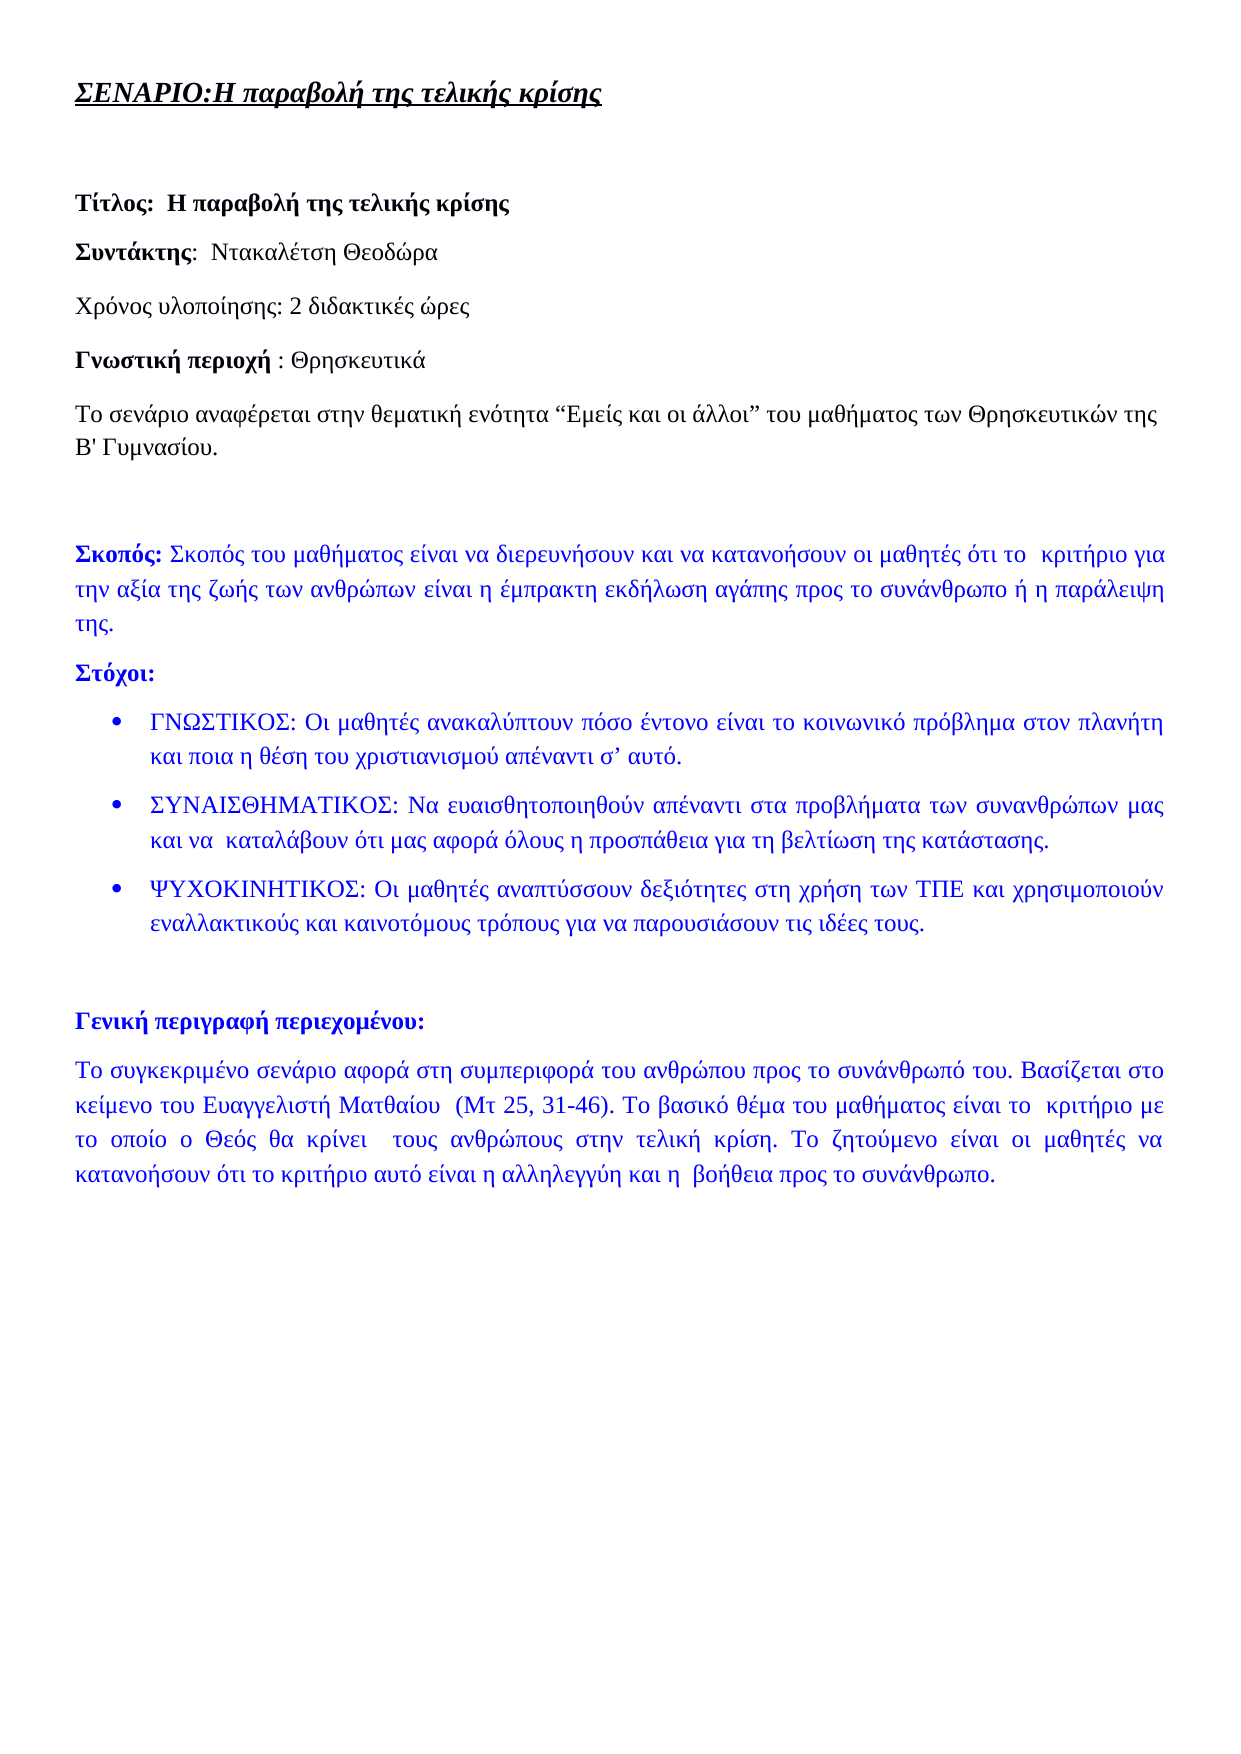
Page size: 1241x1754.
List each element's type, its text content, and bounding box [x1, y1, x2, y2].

text Χρόνος υλοποίησης: 2 διδακτικές ώρες [75, 291, 1165, 320]
text Γενική περιγραφή περιεχομένου: [75, 1006, 1165, 1035]
text Τίτλος: Η παραβολή της τελικής κρίσης [75, 188, 1165, 217]
text Συντάκτης: Ντακαλέτση Θεοδώρα [75, 237, 1165, 266]
list ΨΥΧΟΚΙΝΗΤΙΚΟΣ: Οι μαθητές αναπτύσσουν δεξιότητες στη χρήση των ΤΠΕ και χρησιμοποιούν εναλλακτικούς και καινοτόμους τρόπους για να παρουσιάσουν τις ιδέες τους. [112, 874, 1165, 937]
list ΣΥΝΑΙΣΘΗΜΑΤΙΚΟΣ: Να ευαισθητοποιηθούν απέναντι στα προβλήματα των συνανθρώπων μας και να καταλάβουν ότι μας αφορά όλους η προσπάθεια για τη βελτίωση της κατάστασης. [112, 790, 1165, 853]
text Σκοπός: Σκοπός του μαθήματος είναι να διερευνήσουν και να κατανοήσουν οι μαθητές ότι το κριτήριο για την αξία της ζωής των ανθρώπων είναι η έμπρακτη εκδήλωση αγάπης προς το συνάνθρωπο ή η παράλειψη της. [75, 539, 1165, 637]
text Γνωστική περιοχή : Θρησκευτικά [75, 345, 1165, 374]
text Το σενάριο αναφέρεται στην θεματική ενότητα “Εμείς και οι άλλοι” του μαθήματος των Θρησκευτικών της Β' Γυμνασίου. [75, 399, 1165, 461]
text Στόχοι: [75, 658, 1165, 686]
text Το συγκεκριμένο σενάριο αφορά στη συμπεριφορά του ανθρώπου προς το συνάνθρωπό του. Βασίζεται στο κείμενο του Ευαγγελιστή Ματθαίου (Μτ 25, 31-46). Το βασικό θέμα του μαθήματος είναι το κριτήριο με το οποίο ο Θεός θα κρίνει τους ανθρώπους στην τελική κρίση. Το ζητούμενο είναι οι μαθητές να κατανοήσουν ότι το κριτήριο αυτό είναι η αλληλεγγύη και η βοήθεια προς το συνάνθρωπο. [75, 1055, 1165, 1188]
list ΓΝΩΣΤΙΚΟΣ: Οι μαθητές ανακαλύπτουν πόσο έντονο είναι το κοινωνικό πρόβλημα στον πλανήτη και ποια η θέση του χριστιανισμού απέναντι σ’ αυτό. [112, 707, 1165, 770]
text ΣΕΝΑΡΙΟ:Η παραβολή της τελικής κρίσης [75, 75, 1165, 108]
